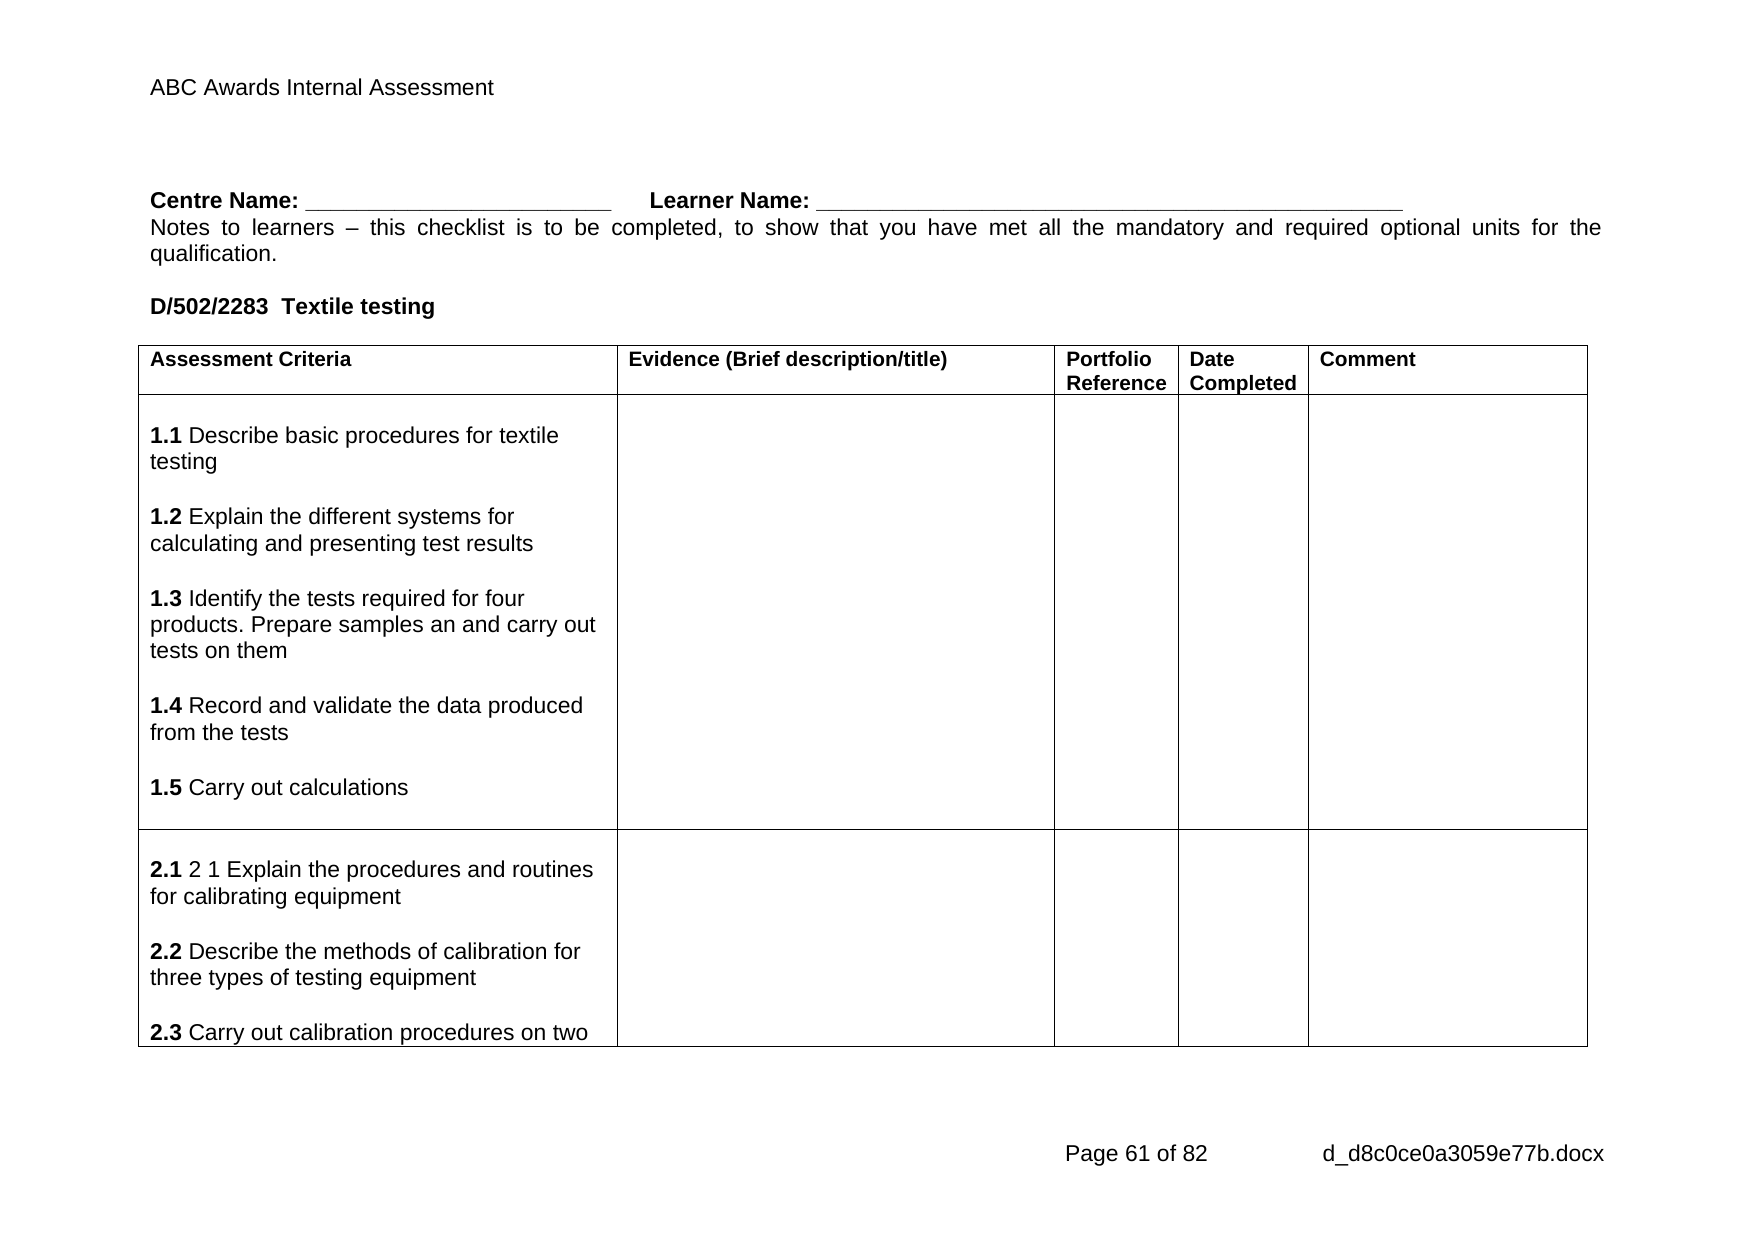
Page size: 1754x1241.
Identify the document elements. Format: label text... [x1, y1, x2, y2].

table_cell [1179, 830, 1308, 1046]
table_header Evidence (Brief description/title) [618, 346, 1054, 394]
table_header Comment [1309, 346, 1587, 394]
table_cell [1309, 830, 1587, 1046]
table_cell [139, 830, 617, 1046]
table_cell [1179, 395, 1308, 829]
table_header Assessment Criteria [139, 346, 617, 394]
table_cell [1309, 395, 1587, 829]
subtitle Centre Name: ________________________ Learner Name: ______________________________________________ [150, 187, 1604, 213]
text Notes to learners – this checklist is to be completed, to show that you have met all the mandatory and required optional units for the qualification. [150, 213, 1604, 266]
table_header Date Completed [1179, 346, 1308, 394]
table_cell [1055, 395, 1178, 829]
table_cell [618, 395, 1054, 829]
table_cell 1.1 Describe basic procedures for textile testing 1.2 Explain the different systems for calculating and presenting test results 1.3 Identify the tests required for four products. Prepare samples an and carry out tests on them 1.4 Record and validate the data produced from the tests 1.5 Carry out calculations [139, 395, 617, 829]
table_cell [618, 830, 1054, 1046]
text D/502/2283 Textile testing [150, 293, 1604, 319]
table_cell [1055, 830, 1178, 1046]
table_header Portfolio Reference [1055, 346, 1178, 394]
